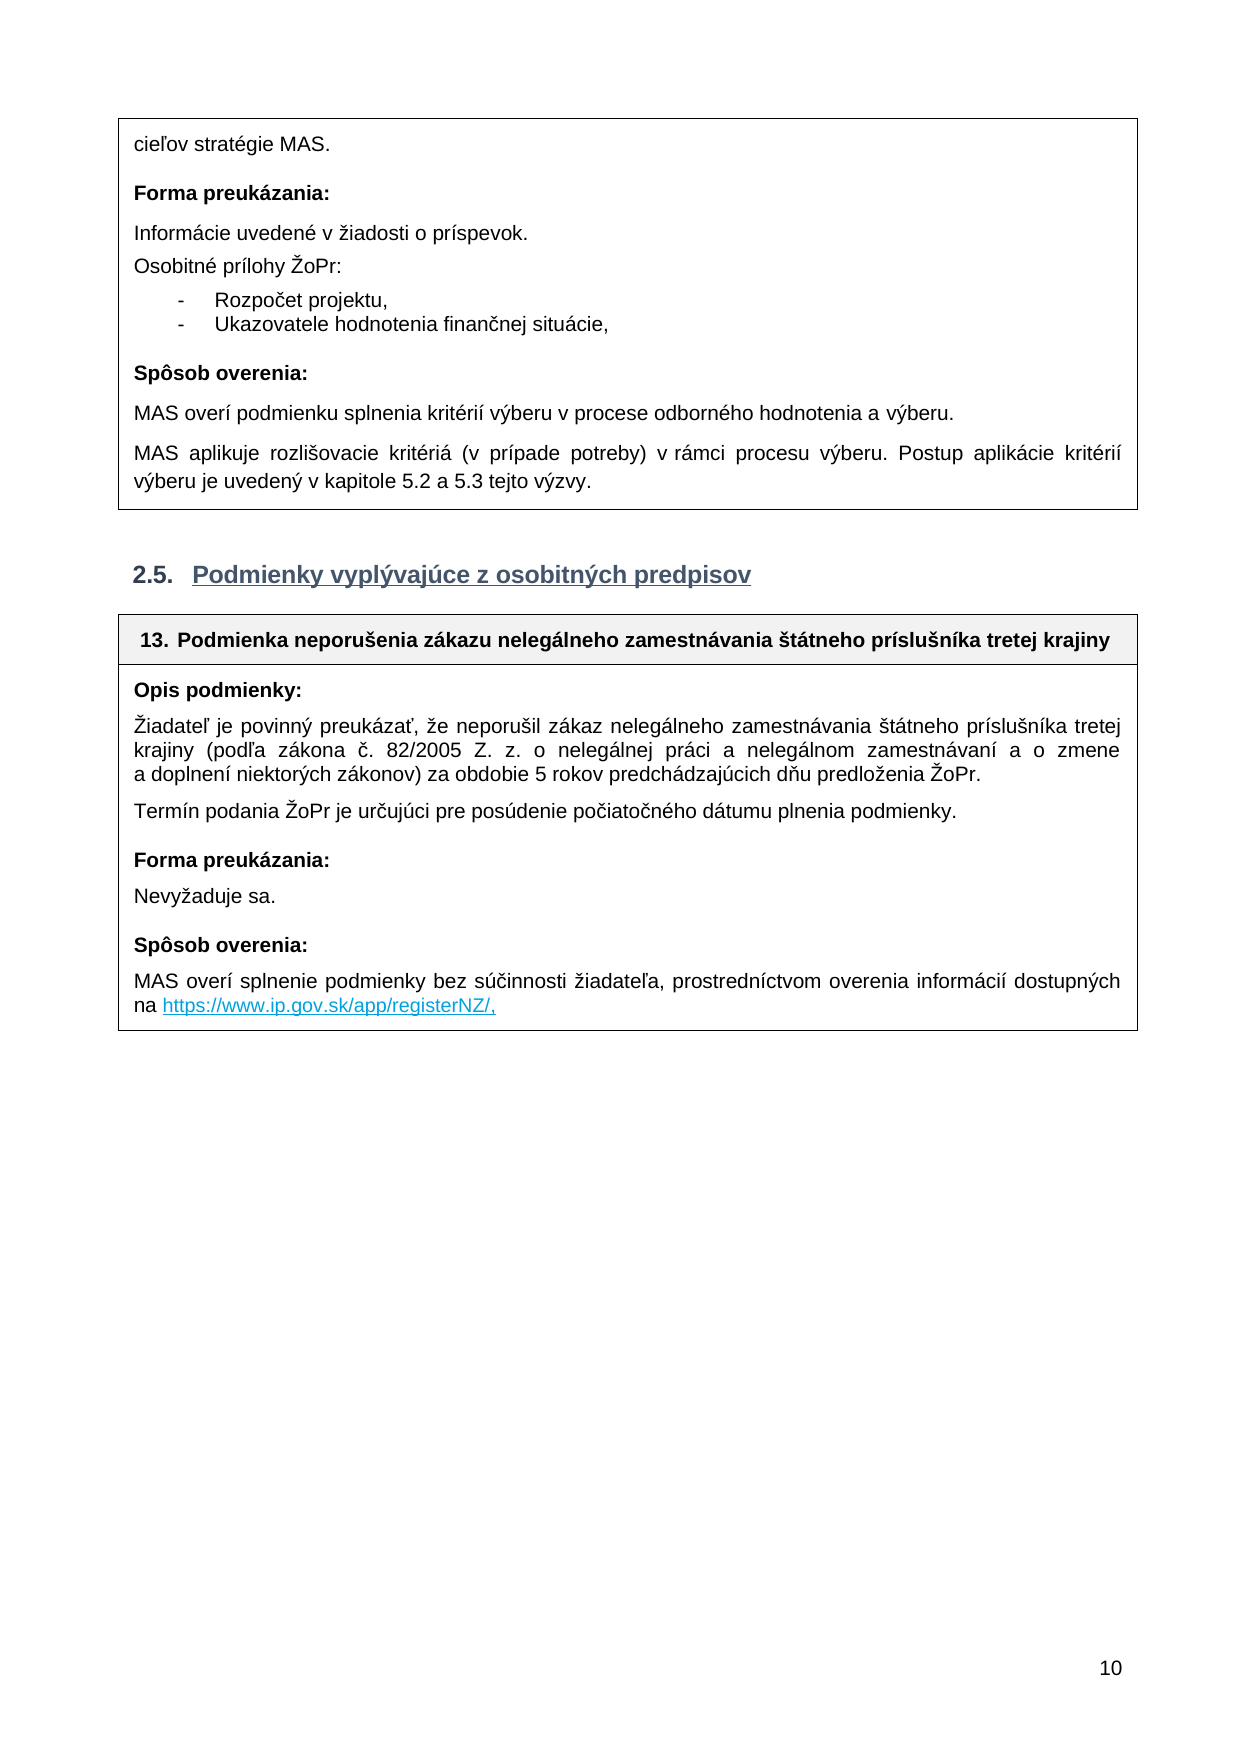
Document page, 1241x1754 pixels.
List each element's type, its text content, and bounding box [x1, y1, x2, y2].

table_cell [119, 119, 1137, 509]
table_cell Opis podmienky: Žiadateľ je povinný preukázať, že neporušil zákaz nelegálneho zamestnávania štátneho príslušníka tretej krajiny (podľa zákona č. 82/2005 Z. z. o nelegálnej práci a nelegálnom zamestnávaní a o zmene a doplnení niektorých zákonov) za obdobie 5 rokov predchádzajúcich dňu predloženia ŽoPr. Termín podania ŽoPr je určujúci pre posúdenie počiatočného dátumu plnenia podmienky. Forma preukázania: Nevyžaduje sa. Spôsob overenia: MAS overí splnenie podmienky bez súčinnosti žiadateľa, prostredníctvom overenia informácií dostupných na https://www.ip.gov.sk/app/registerNZ/, [119, 665, 1137, 1030]
subtitle Podmienky vyplývajúce z osobitných predpisov [132, 560, 1122, 589]
table_header Podmienka neporušenia zákazu nelegálneho zamestnávania štátneho príslušníka tretej krajiny [119, 615, 1137, 664]
